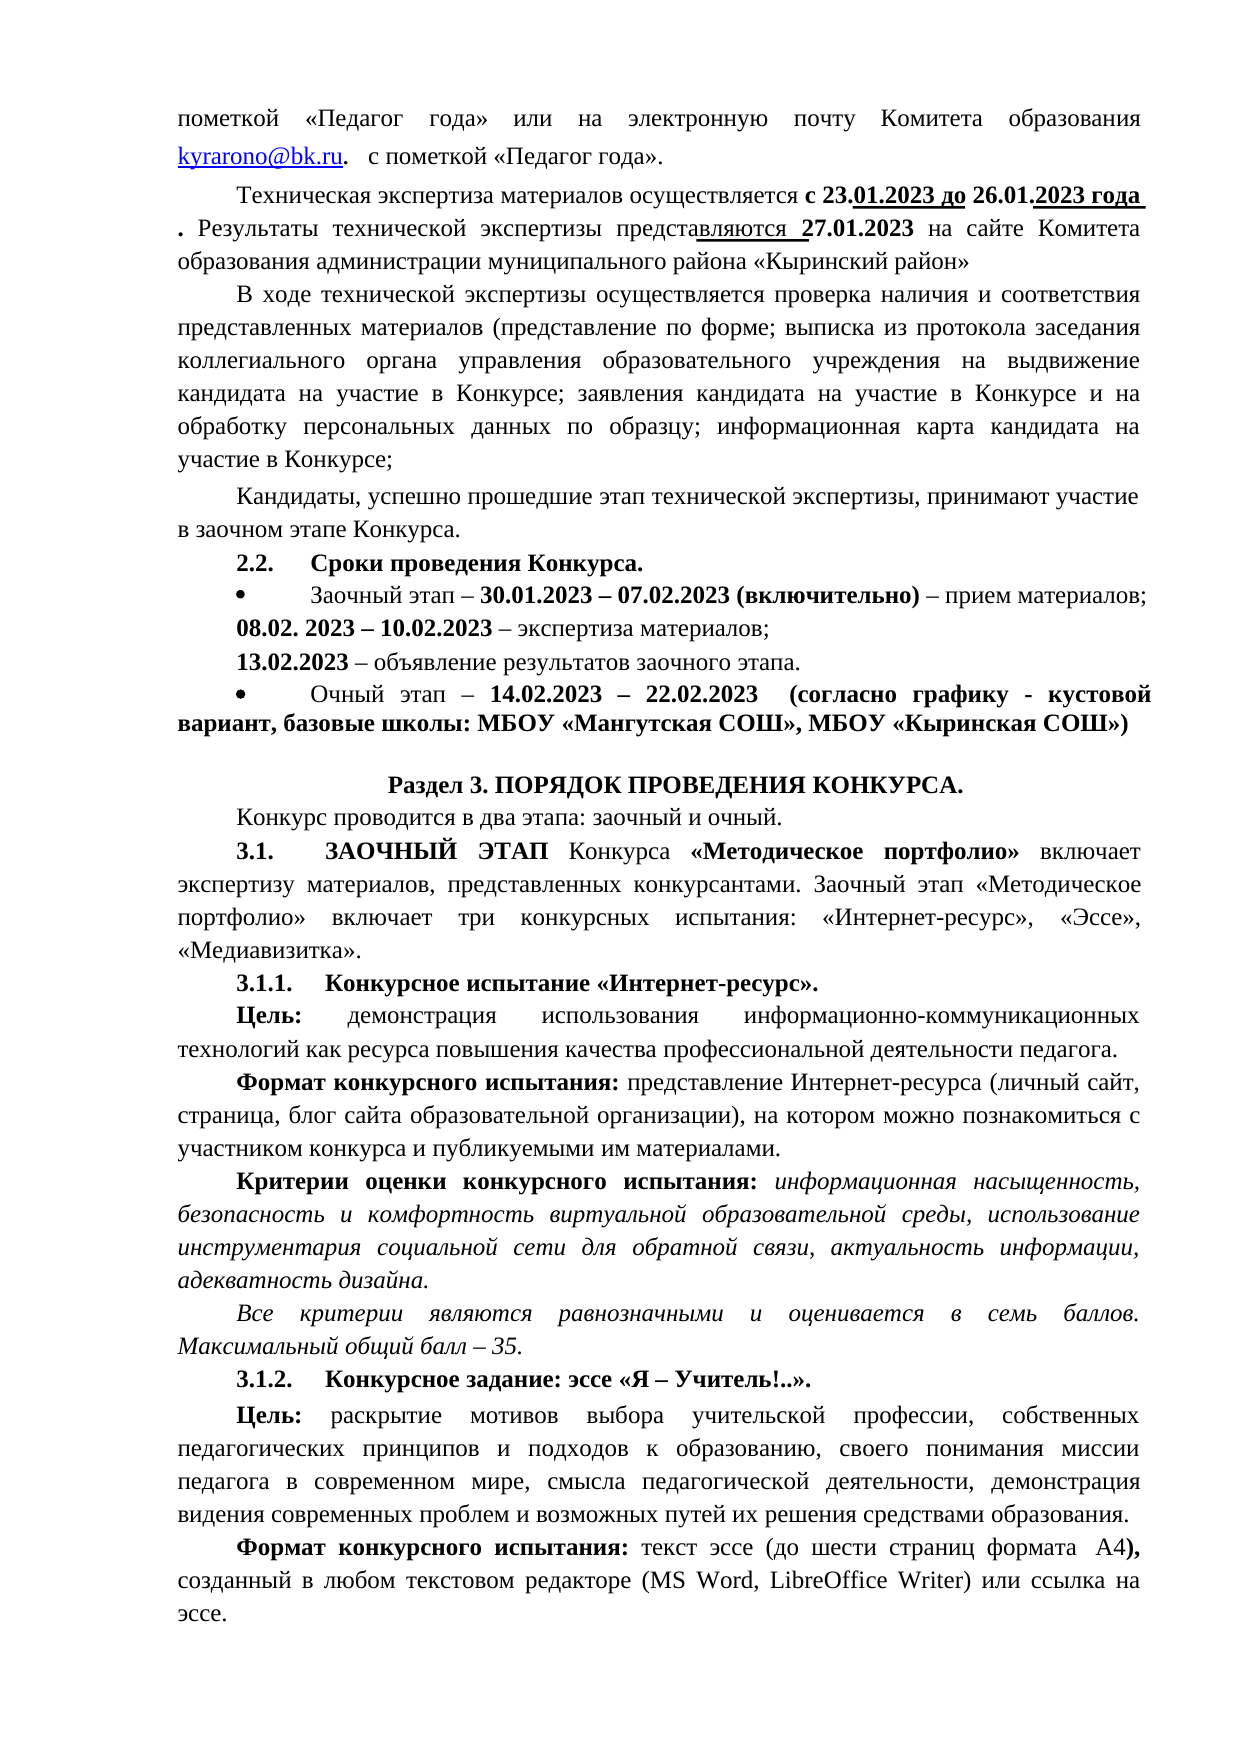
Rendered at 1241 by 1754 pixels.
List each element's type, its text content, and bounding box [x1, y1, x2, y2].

list Конкурсное испытание «Интернет-ресурс». [177, 968, 1152, 997]
text Критерии оценки конкурсного испытания: информационная насыщенность, безопасность и комфортность виртуальной образовательной среды, использование инструментария социальной сети для обратной связи, актуальность информации, адекватность дизайна. [177, 1166, 1140, 1293]
text Раздел 3. ПОРЯДОК ПРОВЕДЕНИЯ КОНКУРСА. [199, 770, 1152, 799]
text 08.02. 2023 – 10.02.2023 – экспертиза материалов; [177, 613, 1152, 642]
text 13.02.2023 – объявление результатов заочного этапа. [177, 647, 1152, 675]
text Формат конкурсного испытания: текст эссе (до шести страниц формата А4), созданный в любом текстовом редакторе (MS Word, LibreOffice Writer) или ссылка на эссе. [177, 1532, 1140, 1627]
text Конкурс проводится в два этапа: заочный и очный. [177, 802, 1152, 831]
list Заочный этап – 30.01.2023 – 07.02.2023 (включительно) – прием материалов; [177, 581, 1152, 609]
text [177, 103, 1141, 171]
list Сроки проведения Конкурса. [177, 548, 1152, 577]
list Очный этап – 14.02.2023 – 22.02.2023 (согласно графику - кустовой вариант, базовые школы: МБОУ «Мангутская СОШ», МБОУ «Кыринская СОШ») [177, 679, 1152, 737]
text Кандидаты, успешно прошедшие этап технической экспертизы, принимают участие в заочном этапе Конкурса. [177, 481, 1139, 543]
text Цель: демонстрация использования информационно-коммуникационных технологий как ресурса повышения качества профессиональной деятельности педагога. [177, 1001, 1140, 1062]
list Конкурсное задание: эссе «Я – Учитель!..». [177, 1364, 1152, 1393]
list ЗАОЧНЫЙ ЭТАП Конкурса «Методическое портфолио» включает экспертизу материалов, представленных конкурсантами. Заочный этап «Методическое портфолио» включает три конкурсных испытания: «Интернет-ресурс», «Эссе», «Медиавизитка». [177, 836, 1141, 963]
text Формат конкурсного испытания: представление Интернет-ресурса (личный сайт, страница, блог сайта образовательной организации), на котором можно познакомиться с участником конкурса и публикуемыми им материалами. [177, 1067, 1140, 1161]
text Техническая экспертиза материалов осуществляется с 23.01.2023 до 26.01.2023 года . Результаты технической экспертизы представляются 27.01.2023 на сайте Комитета образования администрации муниципального района «Кыринский район» [177, 180, 1141, 275]
text Все критерии являются равнозначными и оценивается в семь баллов. Максимальный общий балл – 35. [177, 1298, 1140, 1359]
text В ходе технической экспертизы осуществляется проверка наличия и соответствия представленных материалов (представление по форме; выписка из протокола заседания коллегиального органа управления образовательного учреждения на выдвижение кандидата на участие в Конкурсе; заявления кандидата на участие в Конкурсе и на обработку персональных данных по образцу; информационная карта кандидата на участие в Конкурсе; [177, 279, 1141, 473]
text Цель: раскрытие мотивов выбора учительской профессии, собственных педагогических принципов и подходов к образованию, своего понимания миссии педагога в современном мире, смысла педагогической деятельности, демонстрация видения современных проблем и возможных путей их решения средствами образования. [177, 1400, 1140, 1528]
